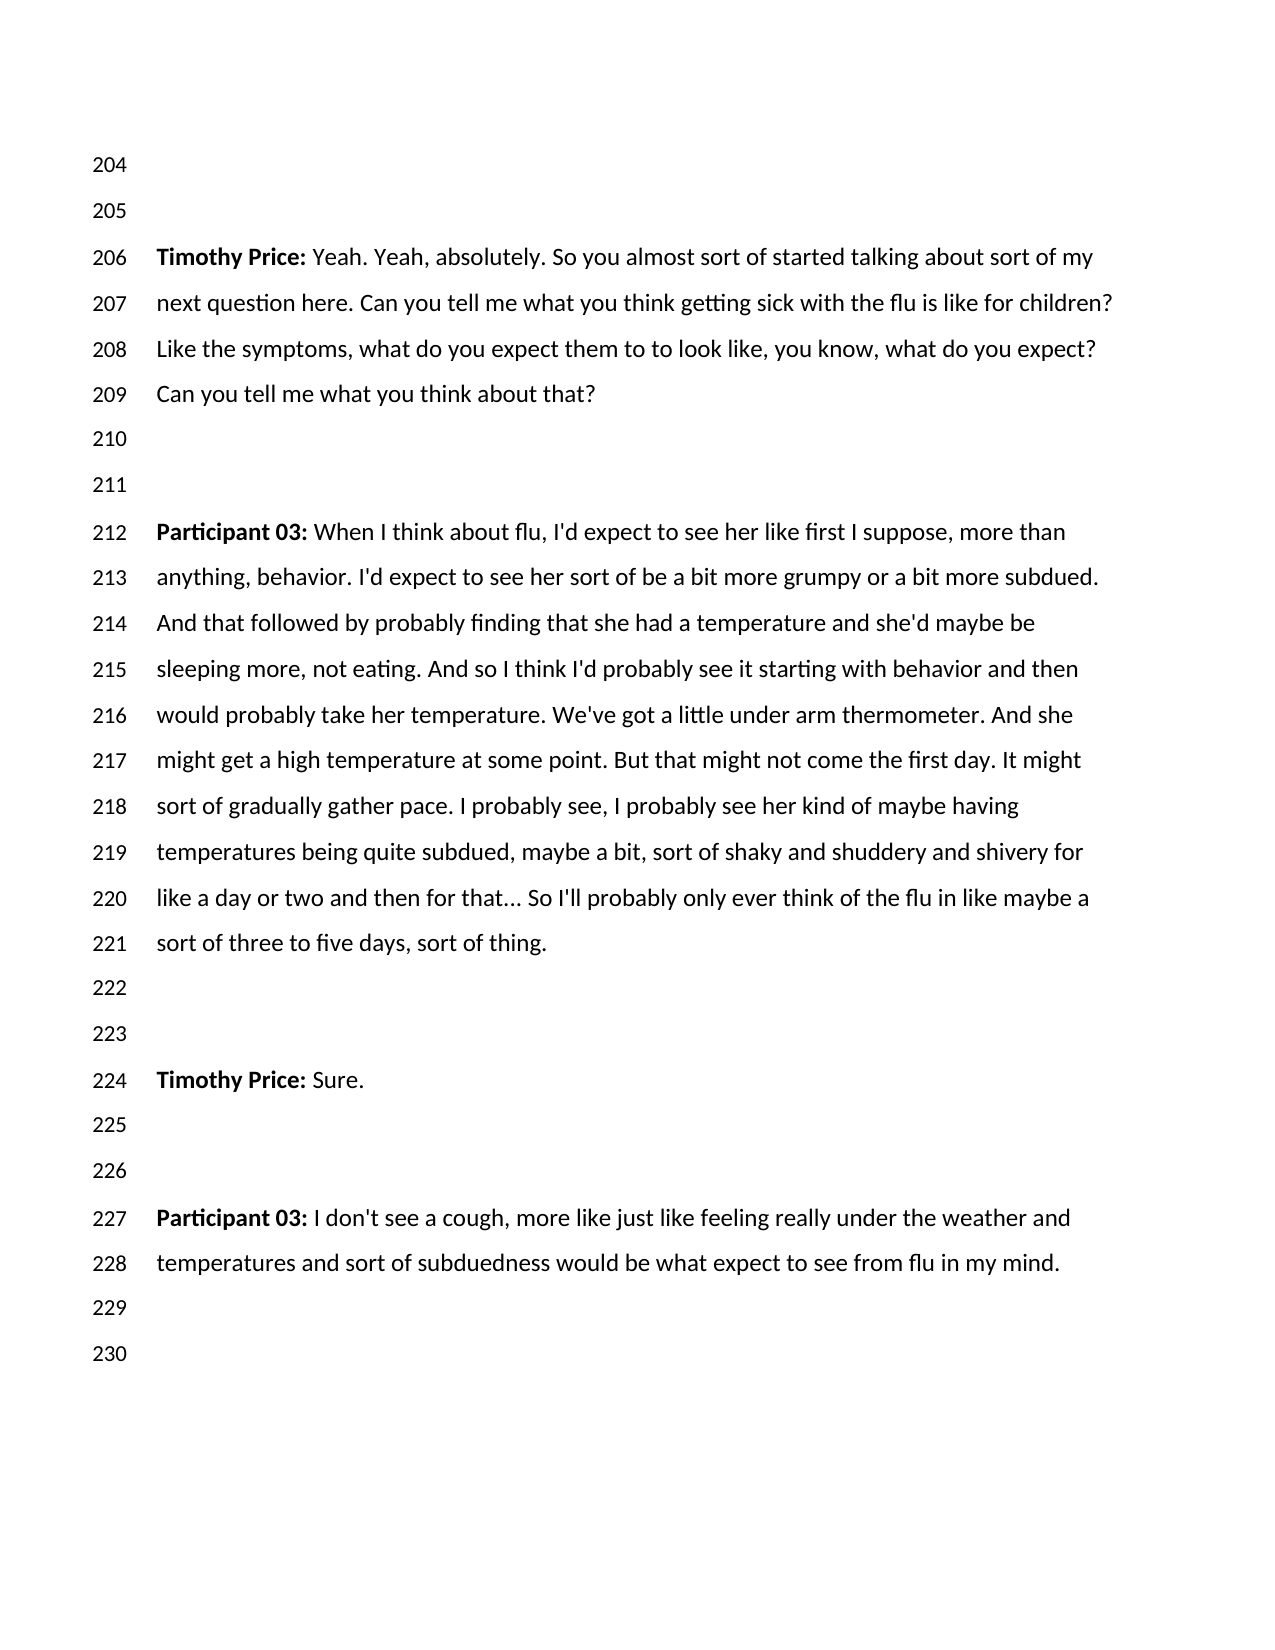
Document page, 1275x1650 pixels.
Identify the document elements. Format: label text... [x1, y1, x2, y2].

text Timothy Price: Sure. [156, 1064, 1118, 1095]
text Participant 03: When I think about flu, I'd expect to see her like first I suppose, more than anything, behavior. I'd expect to see her sort of be a bit more grumpy or a bit more subdued. And that followed by probably finding that she had a temperature and she'd maybe be sleeping more, not eating. And so I think I'd probably see it starting with behavior and then would probably take her temperature. We've got a little under arm thermometer. And she might get a high temperature at some point. But that might not come the first day. It might sort of gradually gather pace. I probably see, I probably see her kind of maybe having temperatures being quite subdued, maybe a bit, sort of shaky and shuddery and shivery for like a day or two and then for that... So I'll probably only ever think of the flu in like maybe a sort of three to five days, sort of thing. [156, 516, 1118, 958]
text Timothy Price: Yeah. Yeah, absolutely. So you almost sort of started talking about sort of my next question here. Can you tell me what you think getting sick with the flu is like for children? Like the symptoms, what do you expect them to to look like, you know, what do you expect? Can you tell me what you think about that? [156, 241, 1118, 409]
text Participant 03: I don't see a cough, more like just like feeling really under the weather and temperatures and sort of subduedness would be what expect to see from flu in my mind. [156, 1202, 1118, 1278]
